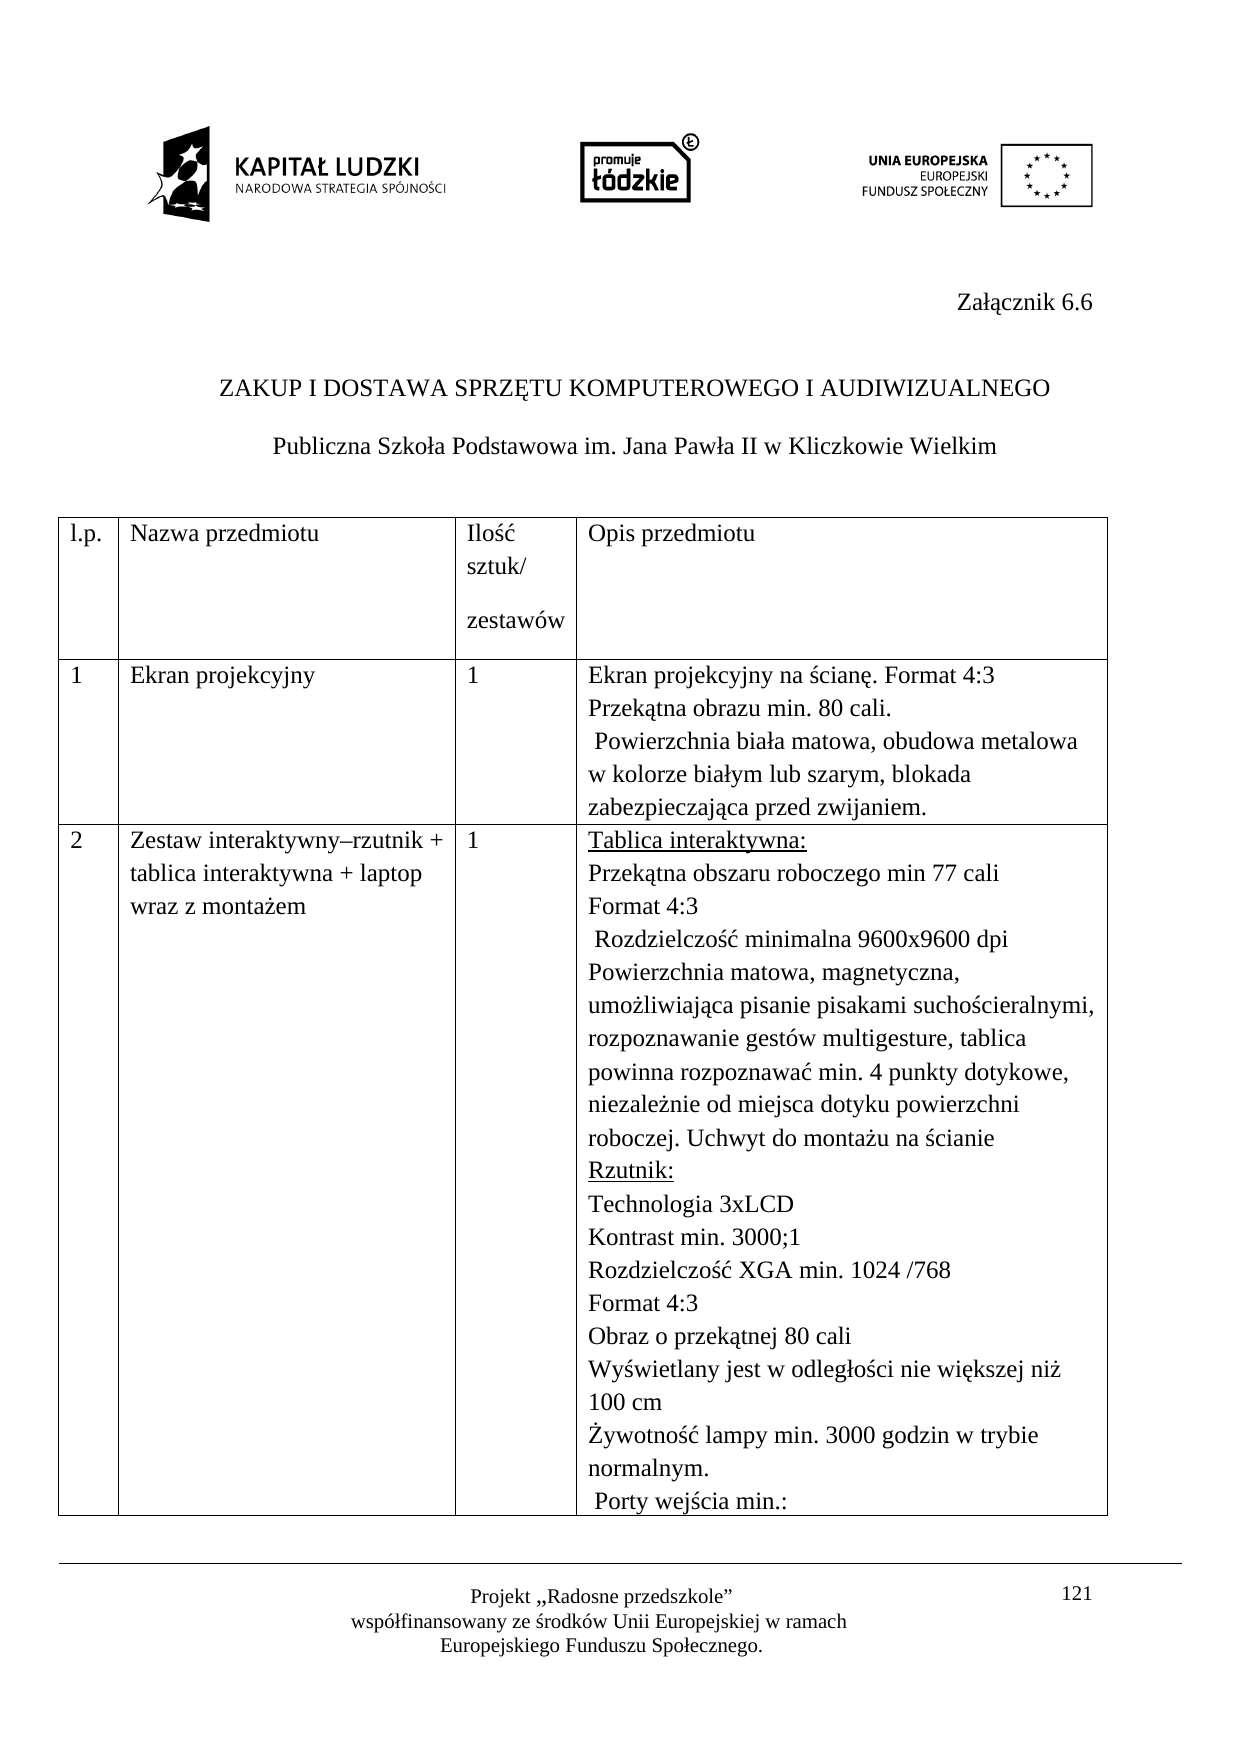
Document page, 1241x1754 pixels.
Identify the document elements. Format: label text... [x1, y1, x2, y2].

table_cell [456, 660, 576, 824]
text Załącznik 6.6 [177, 287, 1092, 316]
text ZAKUP I DOSTAWA SPRZĘTU KOMPUTEROWEGO I AUDIWIZUALNEGO [177, 373, 1092, 402]
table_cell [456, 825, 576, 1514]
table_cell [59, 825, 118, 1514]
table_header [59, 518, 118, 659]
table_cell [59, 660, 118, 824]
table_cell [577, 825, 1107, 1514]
picture [147, 126, 1093, 222]
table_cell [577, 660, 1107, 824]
text Publiczna Szkoła Podstawowa im. Jana Pawła II w Kliczkowie Wielkim [177, 431, 1092, 460]
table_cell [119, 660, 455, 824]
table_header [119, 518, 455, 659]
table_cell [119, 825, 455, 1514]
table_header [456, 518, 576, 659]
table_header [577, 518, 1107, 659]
